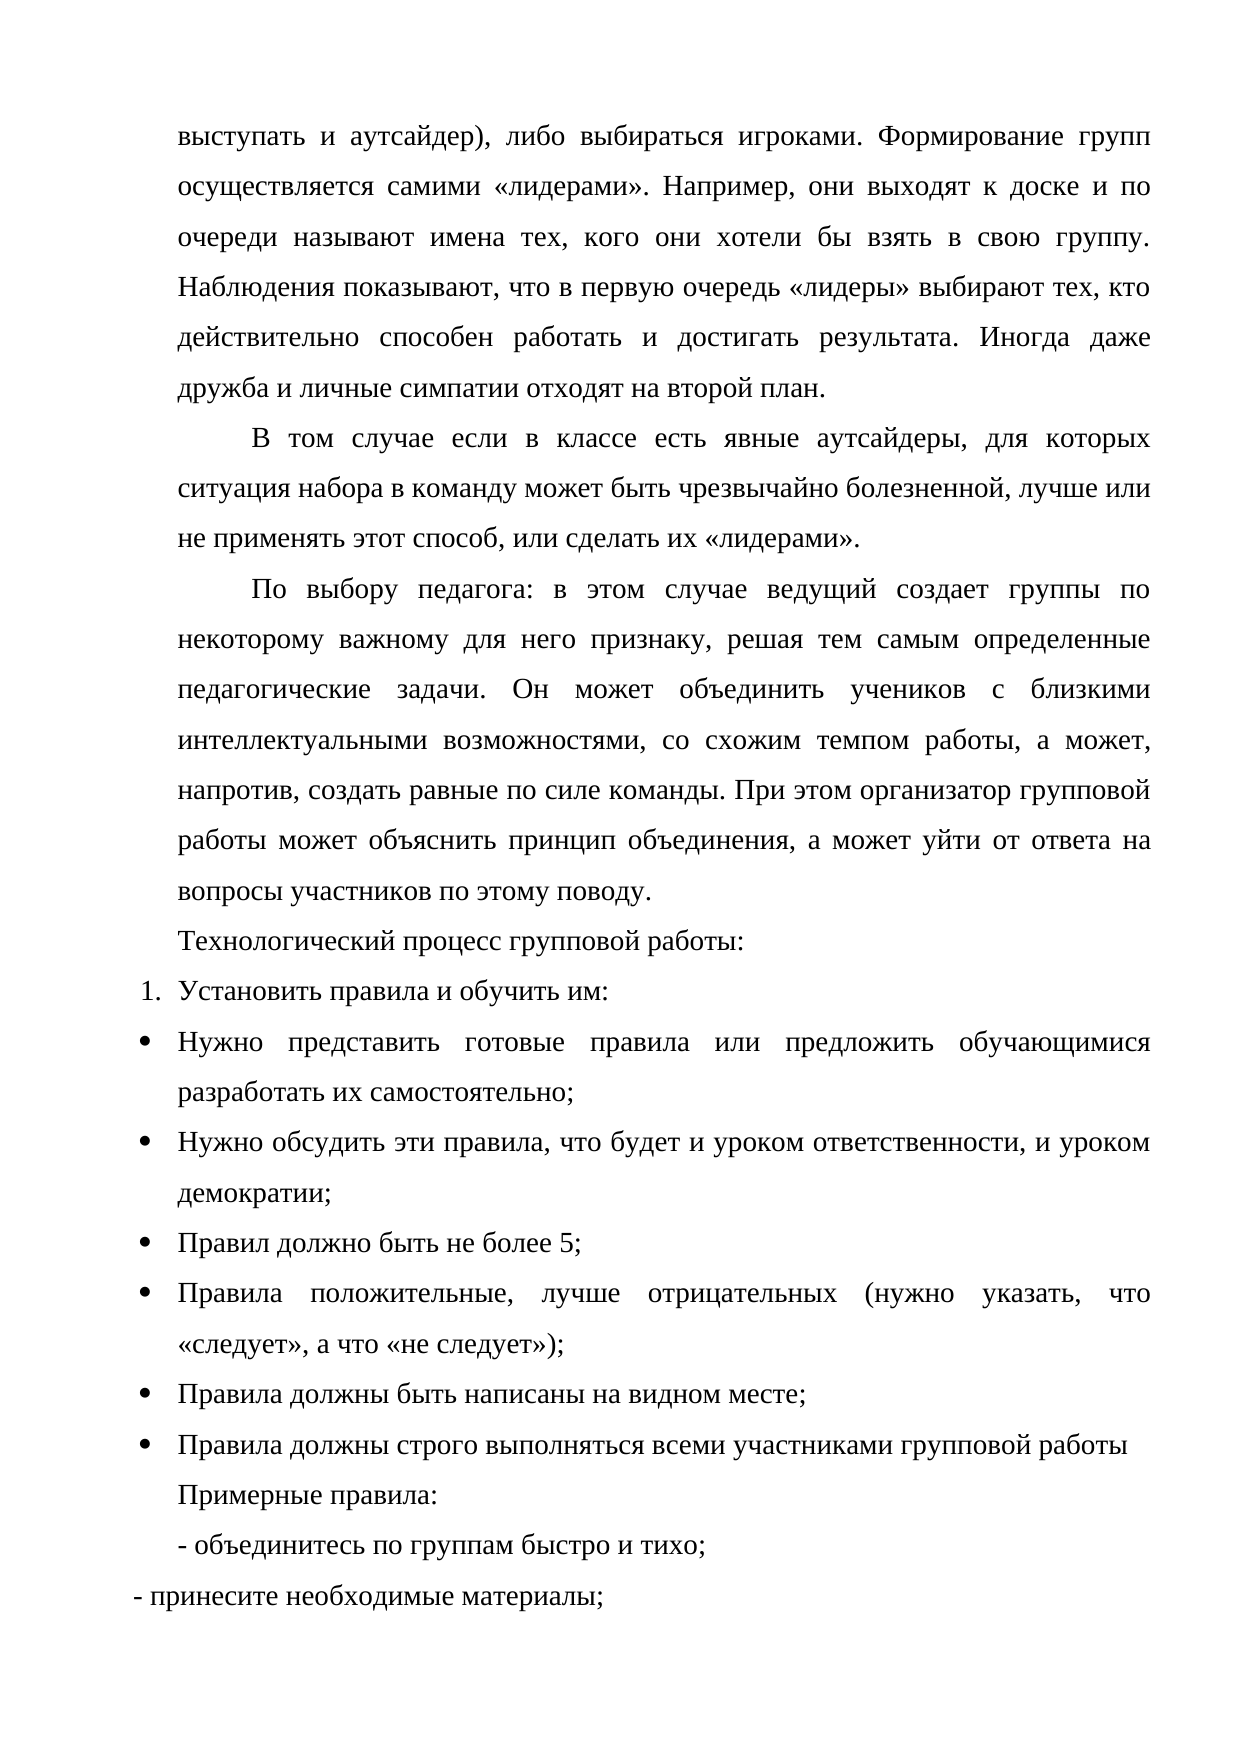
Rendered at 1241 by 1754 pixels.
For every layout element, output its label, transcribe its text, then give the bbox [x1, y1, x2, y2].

list Технологический процесс групповой работы: [177, 923, 1152, 957]
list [177, 118, 1152, 403]
list Правила должны быть написаны на видном месте; [140, 1376, 1152, 1410]
list Установить правила и обучить им: [140, 973, 1152, 1007]
list Примерные правила: [177, 1477, 1152, 1511]
list Правила положительные, лучше отрицательных (нужно указать, что «следует», а что «не следует»); [140, 1276, 1152, 1359]
list - объединитесь по группам быстро и тихо; [177, 1527, 1152, 1561]
list Нужно обсудить эти правила, что будет и уроком ответственности, и уроком демократии; [140, 1124, 1152, 1208]
list В том случае если в классе есть явные аутсайдеры, для которых ситуация набора в команду может быть чрезвычайно болезненной, лучше или не применять этот способ, или сделать их «лидерами». [177, 420, 1152, 554]
list - принесите необходимые материалы; [133, 1578, 1152, 1611]
list Правил должно быть не более 5; [140, 1225, 1152, 1259]
list По выбору педагога: в этом случае ведущий создает группы по некоторому важному для него признаку, решая тем самым определенные педагогические задачи. Он может объединить учеников с близкими интеллектуальными возможностями, со схожим темпом работы, а может, напротив, создать равные по силе команды. При этом организатор групповой работы может объяснить принцип объединения, а может уйти от ответа на вопросы участников по этому поводу. [177, 571, 1152, 906]
list Правила должны строго выполняться всеми участниками групповой работы [140, 1427, 1152, 1460]
list Нужно представить готовые правила или предложить обучающимися разработать их самостоятельно; [140, 1024, 1152, 1108]
